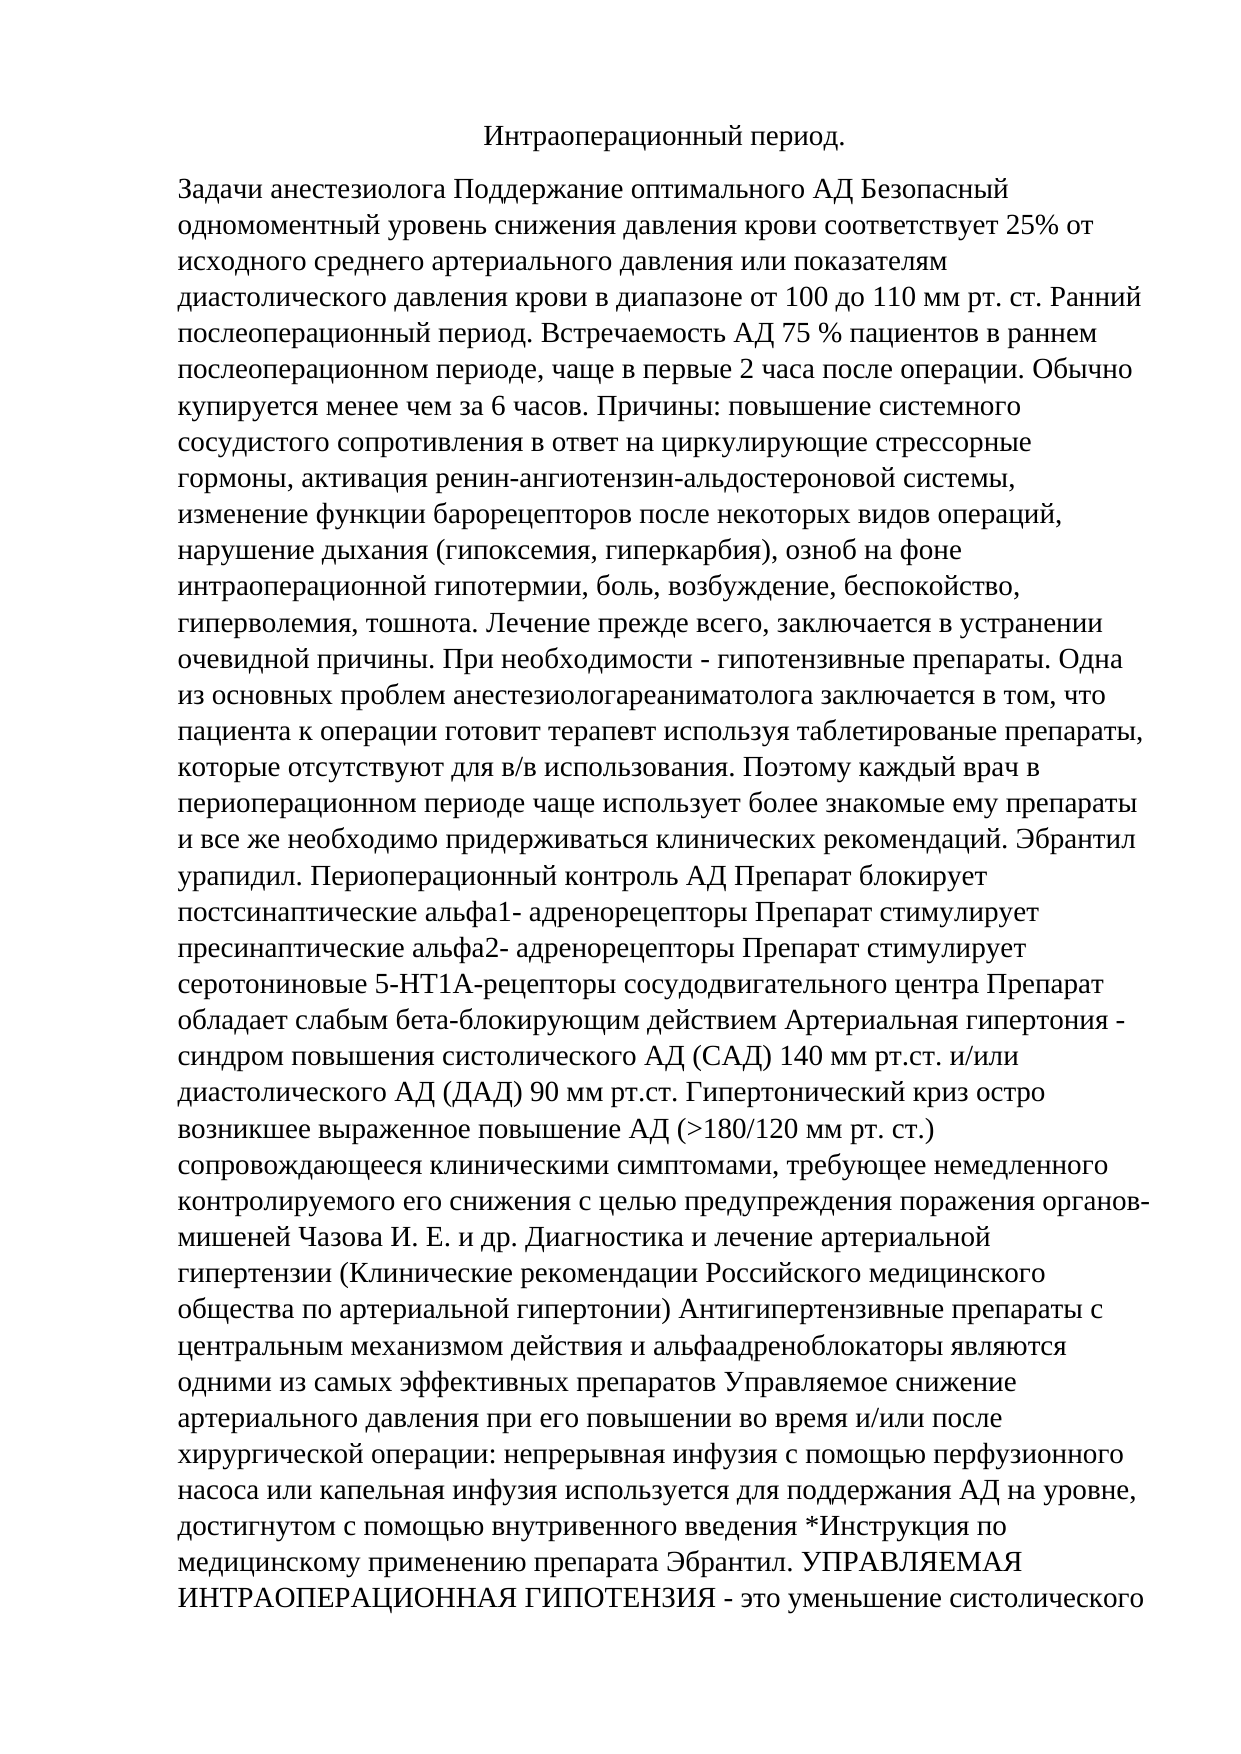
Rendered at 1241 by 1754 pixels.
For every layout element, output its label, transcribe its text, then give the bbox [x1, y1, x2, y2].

text Интраоперационный период. [177, 118, 1152, 152]
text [177, 171, 1152, 1614]
